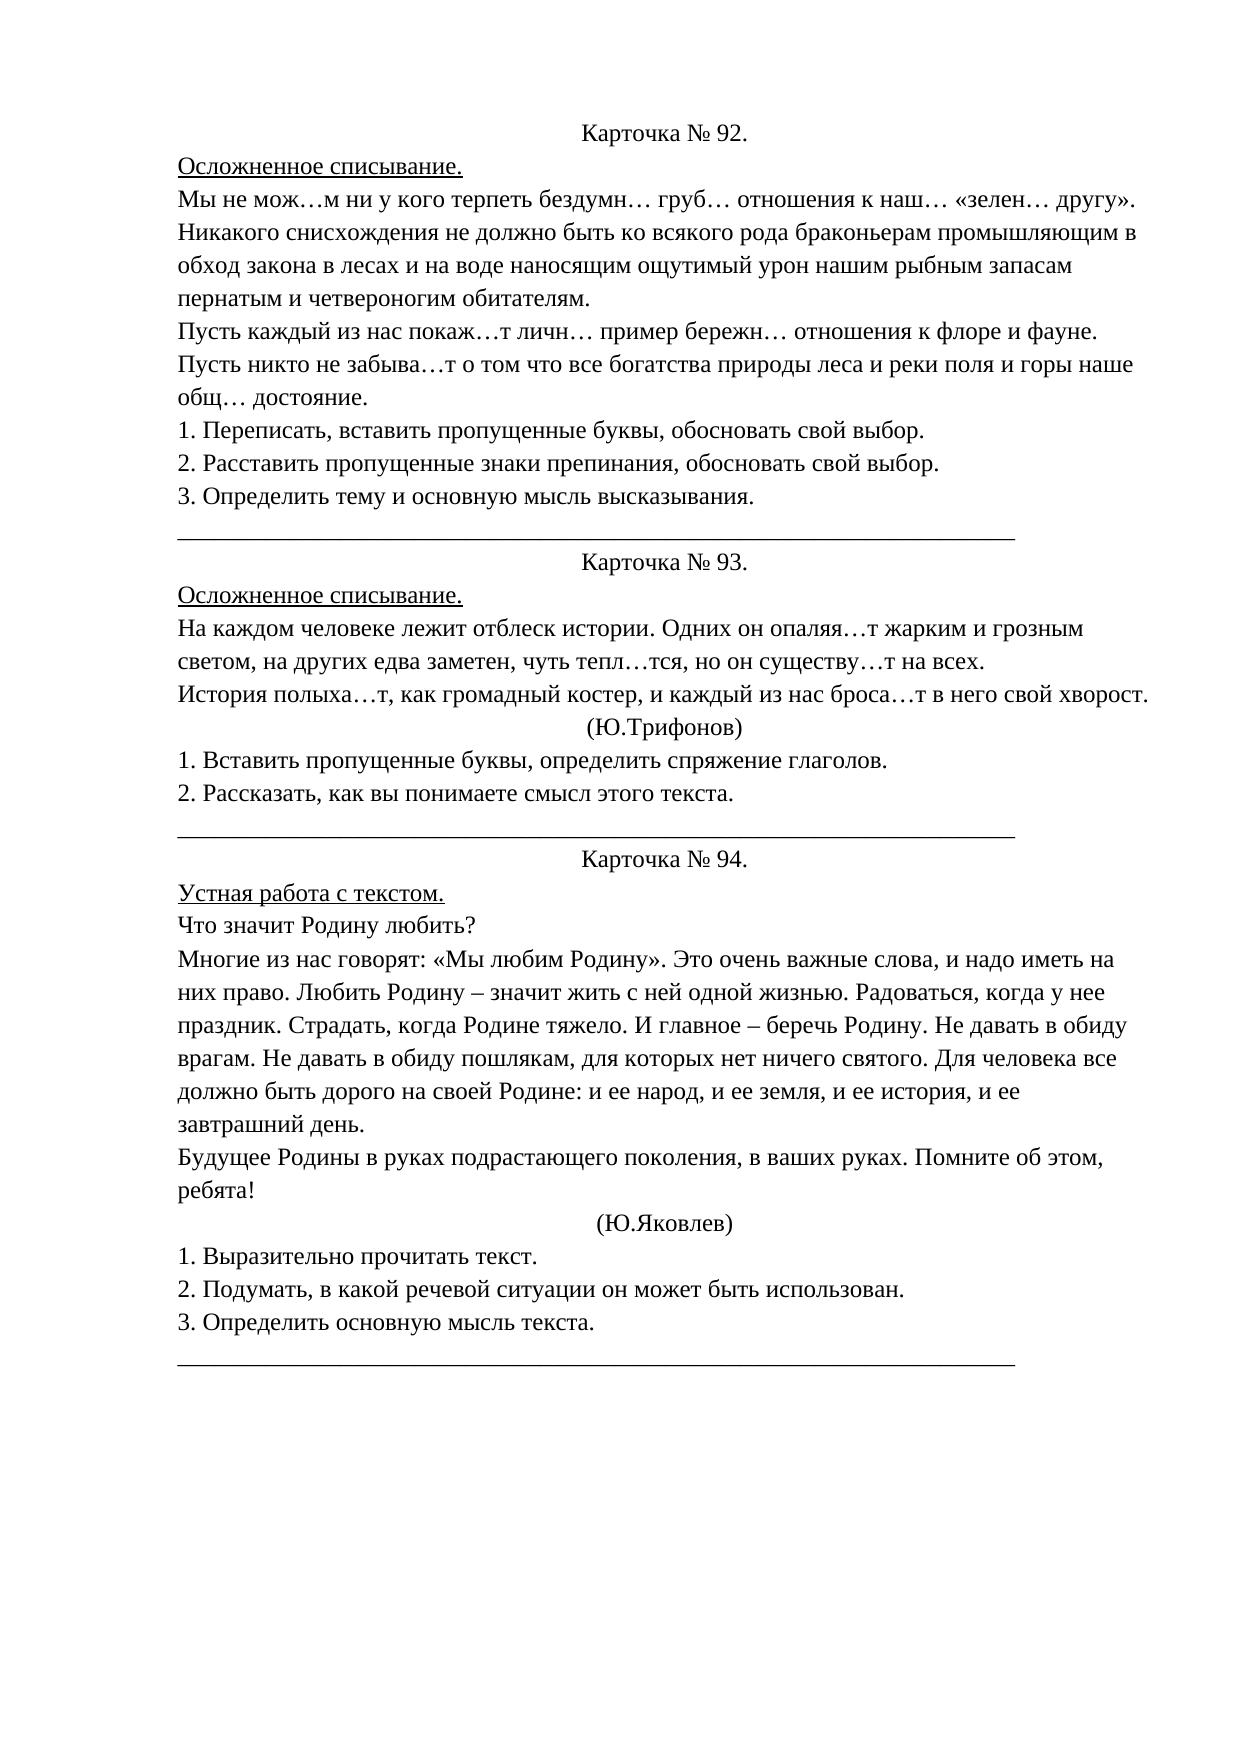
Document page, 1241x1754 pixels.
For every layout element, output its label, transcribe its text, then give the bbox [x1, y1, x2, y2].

text 1. Переписать, вставить пропущенные буквы, обосновать свой выбор. [177, 415, 1152, 444]
text История полыха…т, как громадный костер, и каждый из нас броса…т в него свой хворост. [177, 679, 1152, 708]
text 2. Подумать, в какой речевой ситуации он может быть использован. [177, 1274, 1152, 1303]
text ___________________________________________________________________ [177, 812, 1152, 840]
text Карточка № 92. [177, 118, 1152, 147]
text ___________________________________________________________________ [177, 1340, 1152, 1369]
text 3. Определить тему и основную мысль высказывания. [177, 481, 1152, 510]
text (Ю.Трифонов) [177, 712, 1152, 741]
text Карточка № 94. [177, 844, 1152, 873]
text Что значит Родину любить? [177, 911, 1152, 939]
text На каждом человеке лежит отблеск истории. Одних он опаляя…т жарким и грозным светом, на других едва заметен, чуть тепл…тся, но он существу…т на всех. [177, 613, 1152, 675]
text ___________________________________________________________________ [177, 514, 1152, 543]
text (Ю.Яковлев) [177, 1208, 1152, 1237]
text Мы не мож…м ни у кого терпеть бездумн… груб… отношения к наш… «зелен… другу». Никакого снисхождения не должно быть ко всякого рода браконьерам промышляющим в обход закона в лесах и на воде наносящим ощутимый урон нашим рыбным запасам пернатым и четвероногим обитателям. [177, 184, 1152, 312]
text Пусть каждый из нас покаж…т личн… пример бережн… отношения к флоре и фауне. Пусть никто не забыва…т о том что все богатства природы леса и реки поля и горы наше общ… достояние. [177, 316, 1152, 411]
text Будущее Родины в руках подрастающего поколения, в ваших руках. Помните об этом, ребята! [177, 1142, 1152, 1203]
text Осложненное списывание. [177, 151, 1152, 180]
text Карточка № 93. [177, 547, 1152, 576]
text 3. Определить основную мысль текста. [177, 1307, 1152, 1336]
text Осложненное списывание. [177, 580, 1152, 609]
text 1. Выразительно прочитать текст. [177, 1241, 1152, 1269]
text Многие из нас говорят: «Мы любим Родину». Это очень важные слова, и надо иметь на них право. Любить Родину – значит жить с ней одной жизнью. Радоваться, когда у нее праздник. Страдать, когда Родине тяжело. И главное – беречь Родину. Не давать в обиду врагам. Не давать в обиду пошлякам, для которых нет ничего святого. Для человека все должно быть дорого на своей Родине: и ее народ, и ее земля, и ее история, и ее завтрашний день. [177, 944, 1152, 1137]
text 1. Вставить пропущенные буквы, определить спряжение глаголов. [177, 746, 1152, 774]
text 2. Рассказать, как вы понимаете смысл этого текста. [177, 778, 1152, 807]
text 2. Расставить пропущенные знаки препинания, обосновать свой выбор. [177, 448, 1152, 477]
text Устная работа с текстом. [177, 878, 1152, 906]
